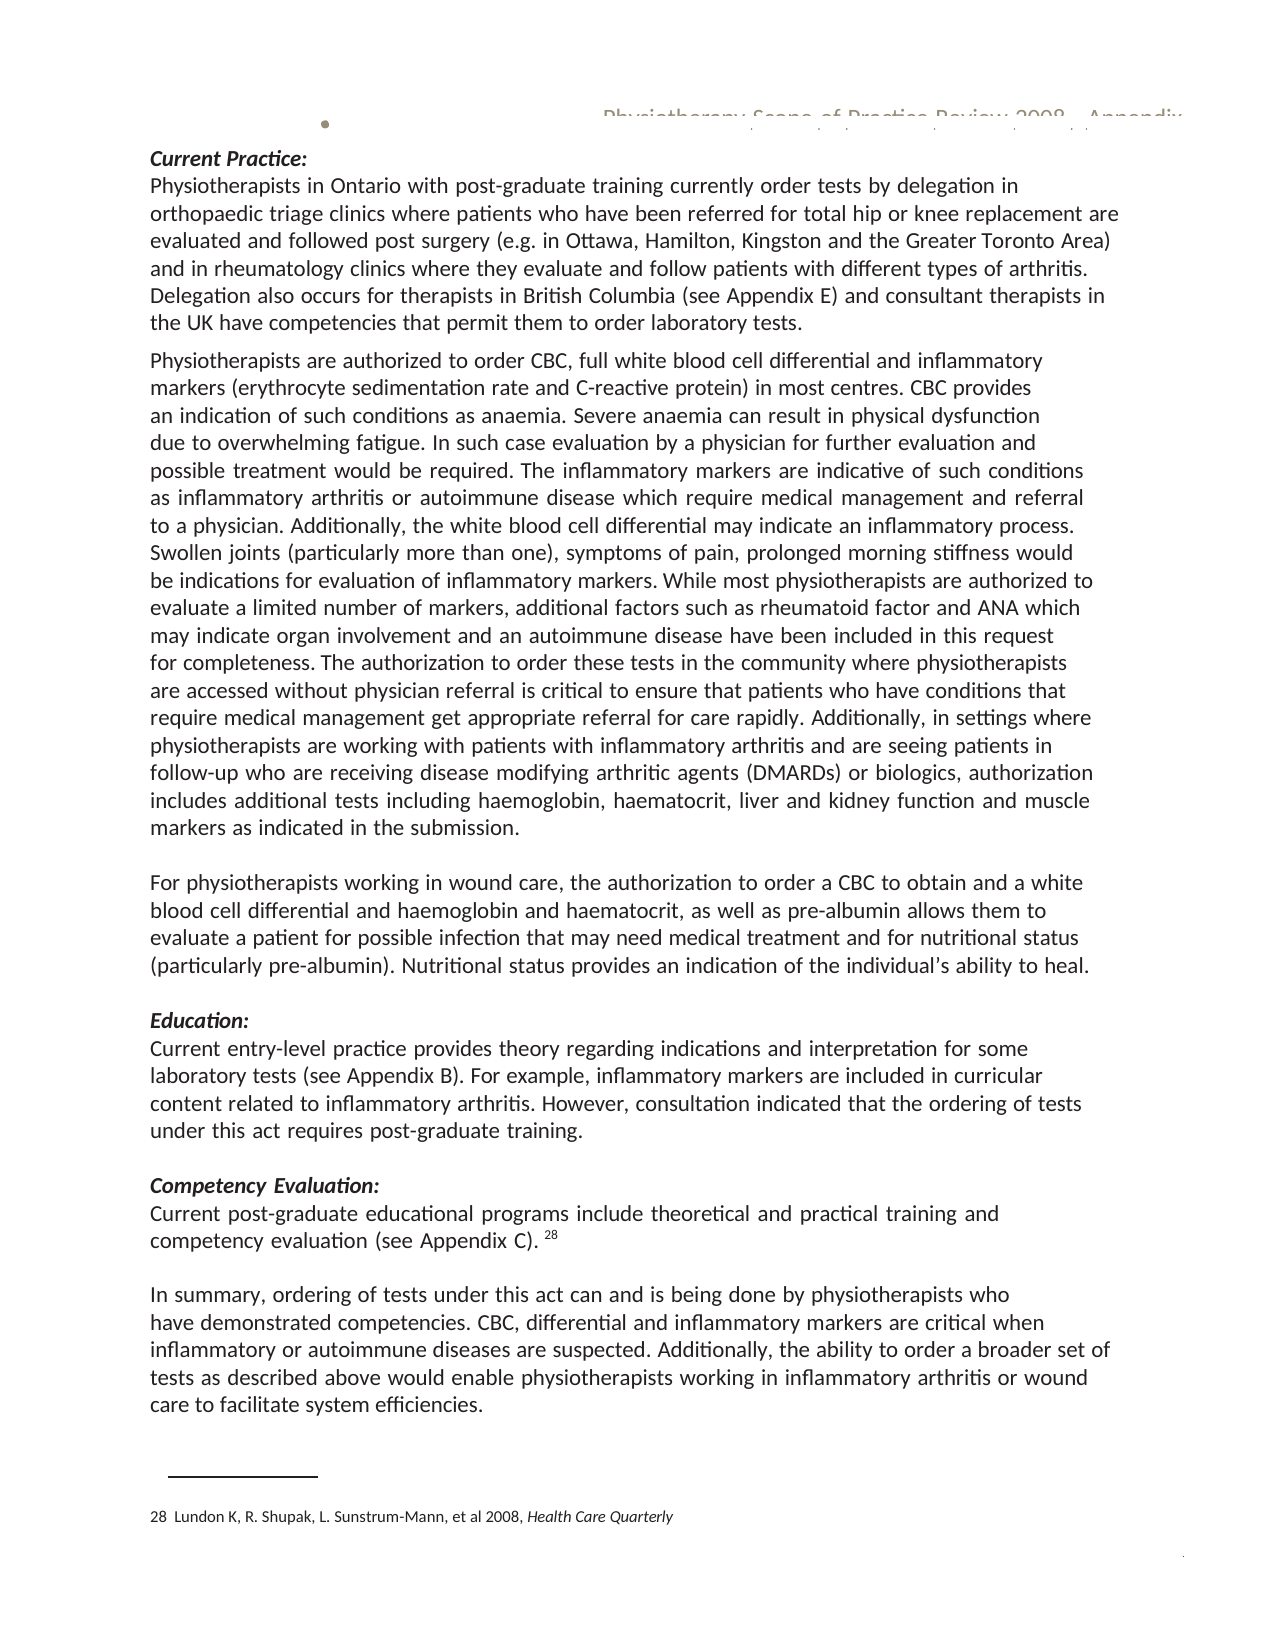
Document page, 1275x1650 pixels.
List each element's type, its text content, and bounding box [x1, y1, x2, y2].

subtitle Competency Evaluation: [150, 1171, 1214, 1199]
list Lundon K, R. Shupak, L. Sunstrum-Mann, et al 2008, Health Care Quarterly [150, 1507, 1214, 1527]
text Physiotherapists are authorized to order CBC, full white blood cell differential and inflammatory markers (erythrocyte sedimentation rate and C-reactive protein) in most centres. CBC provides an indication of such conditions as anaemia. Severe anaemia can result in physical dysfunction due to overwhelming fatigue. In such case evaluation by a physician for further evaluation and [150, 346, 1044, 456]
text Physiotherapists in Ontario with post-graduate training currently order tests by delegation in orthopaedic triage clinics where patients who have been referred for total hip or knee replacement are evaluated and followed post surgery (e.g. in Ottawa, Hamilton, Kingston and the Greater Toronto Area) and in rheumatology clinics where they evaluate and follow patients with different types of arthritis. [150, 172, 1119, 282]
text Current entry-level practice provides theory regarding indications and interpretation for some laboratory tests (see Appendix B). For example, inflammatory markers are included in curricular content related to inflammatory arthritis. However, consultation indicated that the ordering of tests under this act requires post-graduate training. [150, 1034, 1089, 1144]
text Delegation also occurs for therapists in British Columbia (see Appendix E) and consultant therapists in the UK have competencies that permit them to order laboratory tests. [150, 282, 1120, 337]
subtitle Education: [150, 1006, 1214, 1034]
text Swollen joints (particularly more than one), symptoms of pain, prolonged morning stiffness would be indications for evaluation of inflammatory markers. While most physiotherapists are authorized to evaluate a limited number of markers, additional factors such as rheumatoid factor and ANA which may indicate organ involvement and an autoimmune disease have been included in this request [150, 539, 1094, 649]
text for completeness. The authorization to order these tests in the community where physiotherapists are accessed without physician referral is critical to ensure that patients who have conditions that require medical management get appropriate referral for care rapidly. Additionally, in settings where physiotherapists are working with patients with inflammatory arthritis and are seeing patients in follow-up who are receiving disease modifying arthritic agents (DMARDs) or biologics, authorization includes additional tests including haemoglobin, haematocrit, liver and kidney function and muscle markers as indicated in the submission. [150, 649, 1104, 841]
text possible treatment would be required. The inflammatory markers are indicative of such conditions as inflammatory arthritis or autoimmune disease which require medical management and referral to a physician. Additionally, the white blood cell differential may indicate an inflammatory process. [150, 456, 1084, 539]
text For physiotherapists working in wound care, the authorization to order a CBC to obtain and a white blood cell differential and haemoglobin and haematocrit, as well as pre-albumin allows them to evaluate a patient for possible infection that may need medical treatment and for nutritional status (particularly pre-albumin). Nutritional status provides an indication of the individual’s ability to heal. [150, 869, 1120, 979]
text Current post-graduate educational programs include theoretical and practical training and competency evaluation (see Appendix C). 28 [150, 1199, 1056, 1254]
text In summary, ordering of tests under this act can and is being done by physiotherapists who have demonstrated competencies. CBC, differential and inflammatory markers are critical when [150, 1281, 1052, 1336]
text inflammatory or autoimmune diseases are suspected. Additionally, the ability to order a broader set of tests as described above would enable physiotherapists working in inflammatory arthritis or wound care to facilitate system efficiencies. [150, 1336, 1119, 1418]
subtitle Current Practice: [150, 144, 1214, 172]
